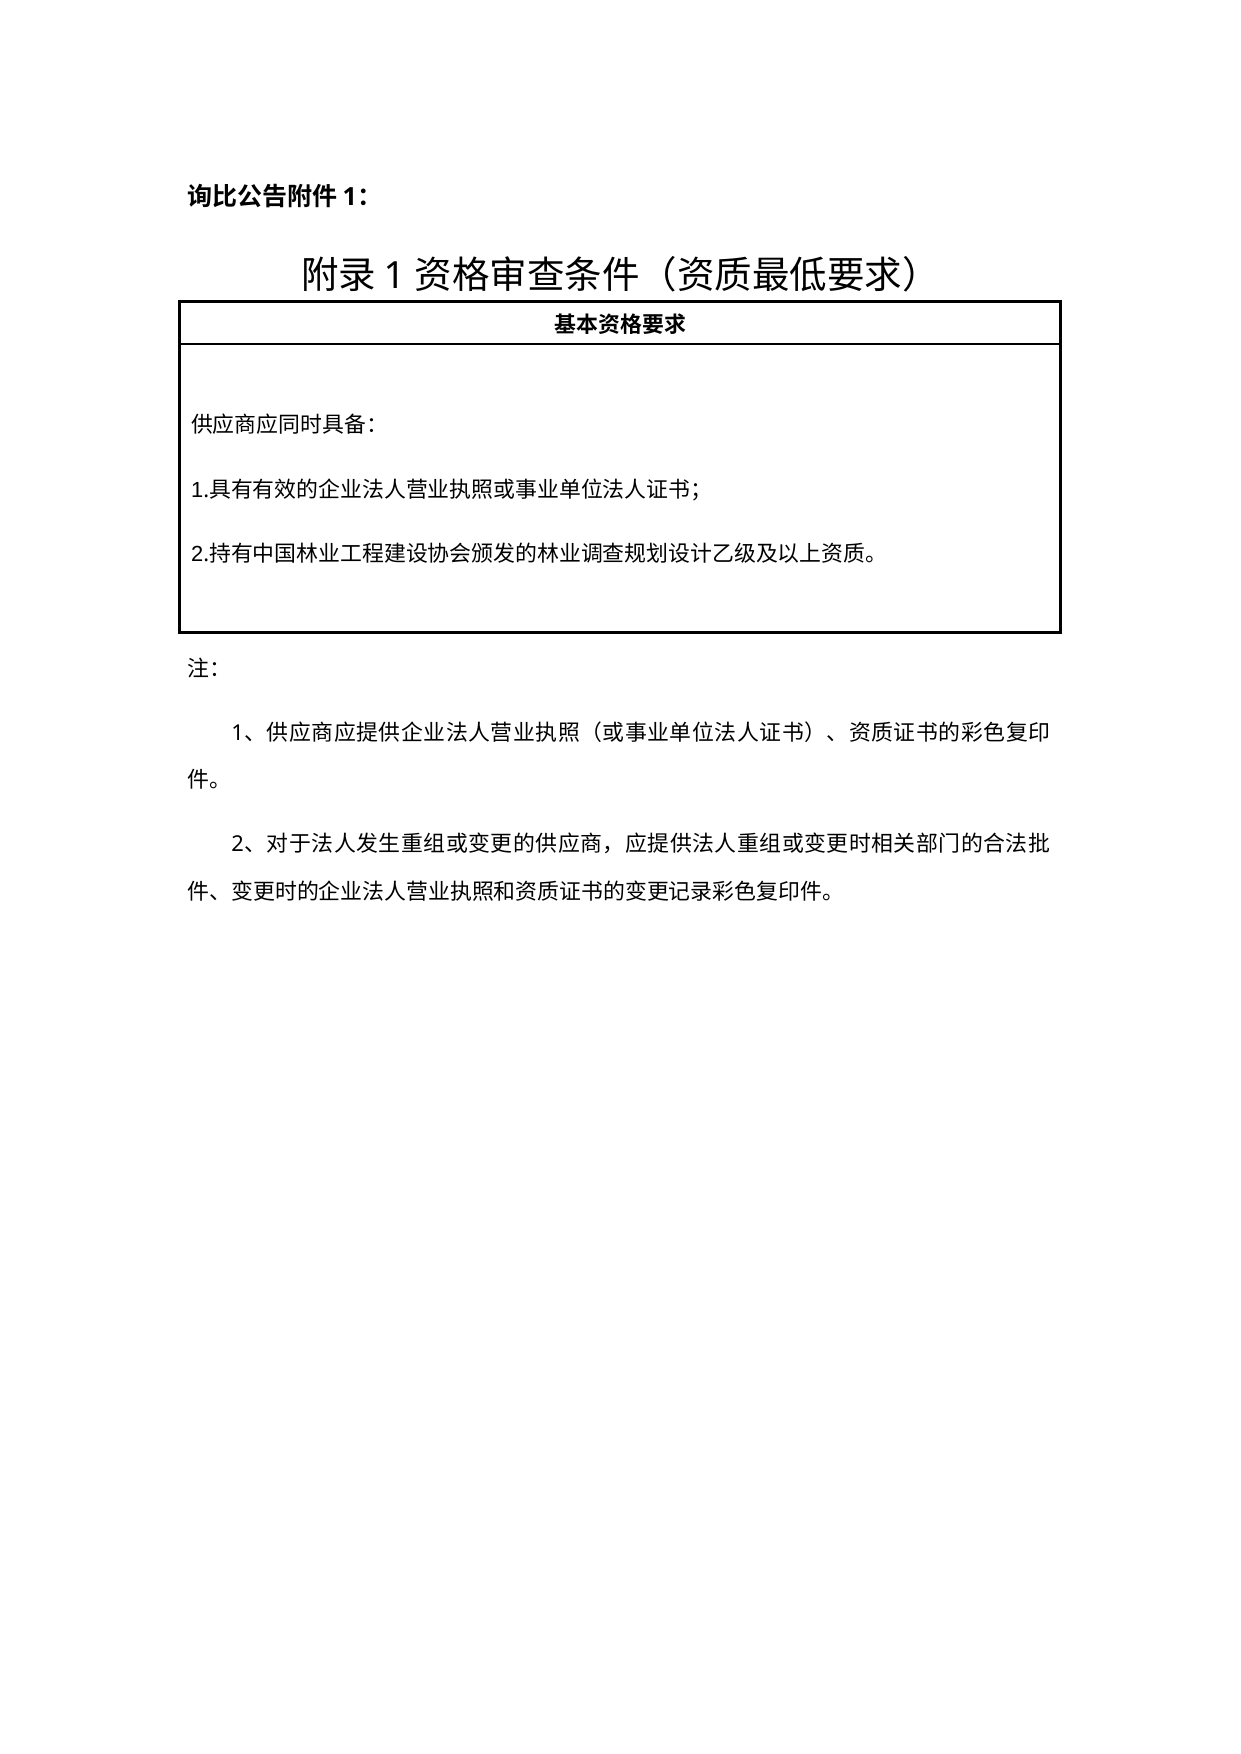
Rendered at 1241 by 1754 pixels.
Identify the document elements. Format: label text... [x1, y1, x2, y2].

text 附录1 资格审查条件（资质最低要求） [187, 245, 1053, 299]
text 注： [187, 650, 1053, 683]
text 1、供应商应提供企业法人营业执照（或事业单位法人证书）、资质证书的彩色复印件。 [187, 715, 1053, 794]
text 2、对于法人发生重组或变更的供应商，应提供法人重组或变更时相关部门的合法批件、变更时的企业法人营业执照和资质证书的变更记录彩色复印件。 [187, 826, 1053, 905]
table_cell 供应商应同时具备： 1.具有有效的企业法人营业执照或事业单位法人证书； 2.持有中国林业工程建设协会颁发的林业调查规划设计乙级及以上资质。 [181, 345, 1059, 631]
text 询比公告附件1： [187, 162, 1053, 227]
table_header 基本资格要求 [181, 303, 1059, 343]
